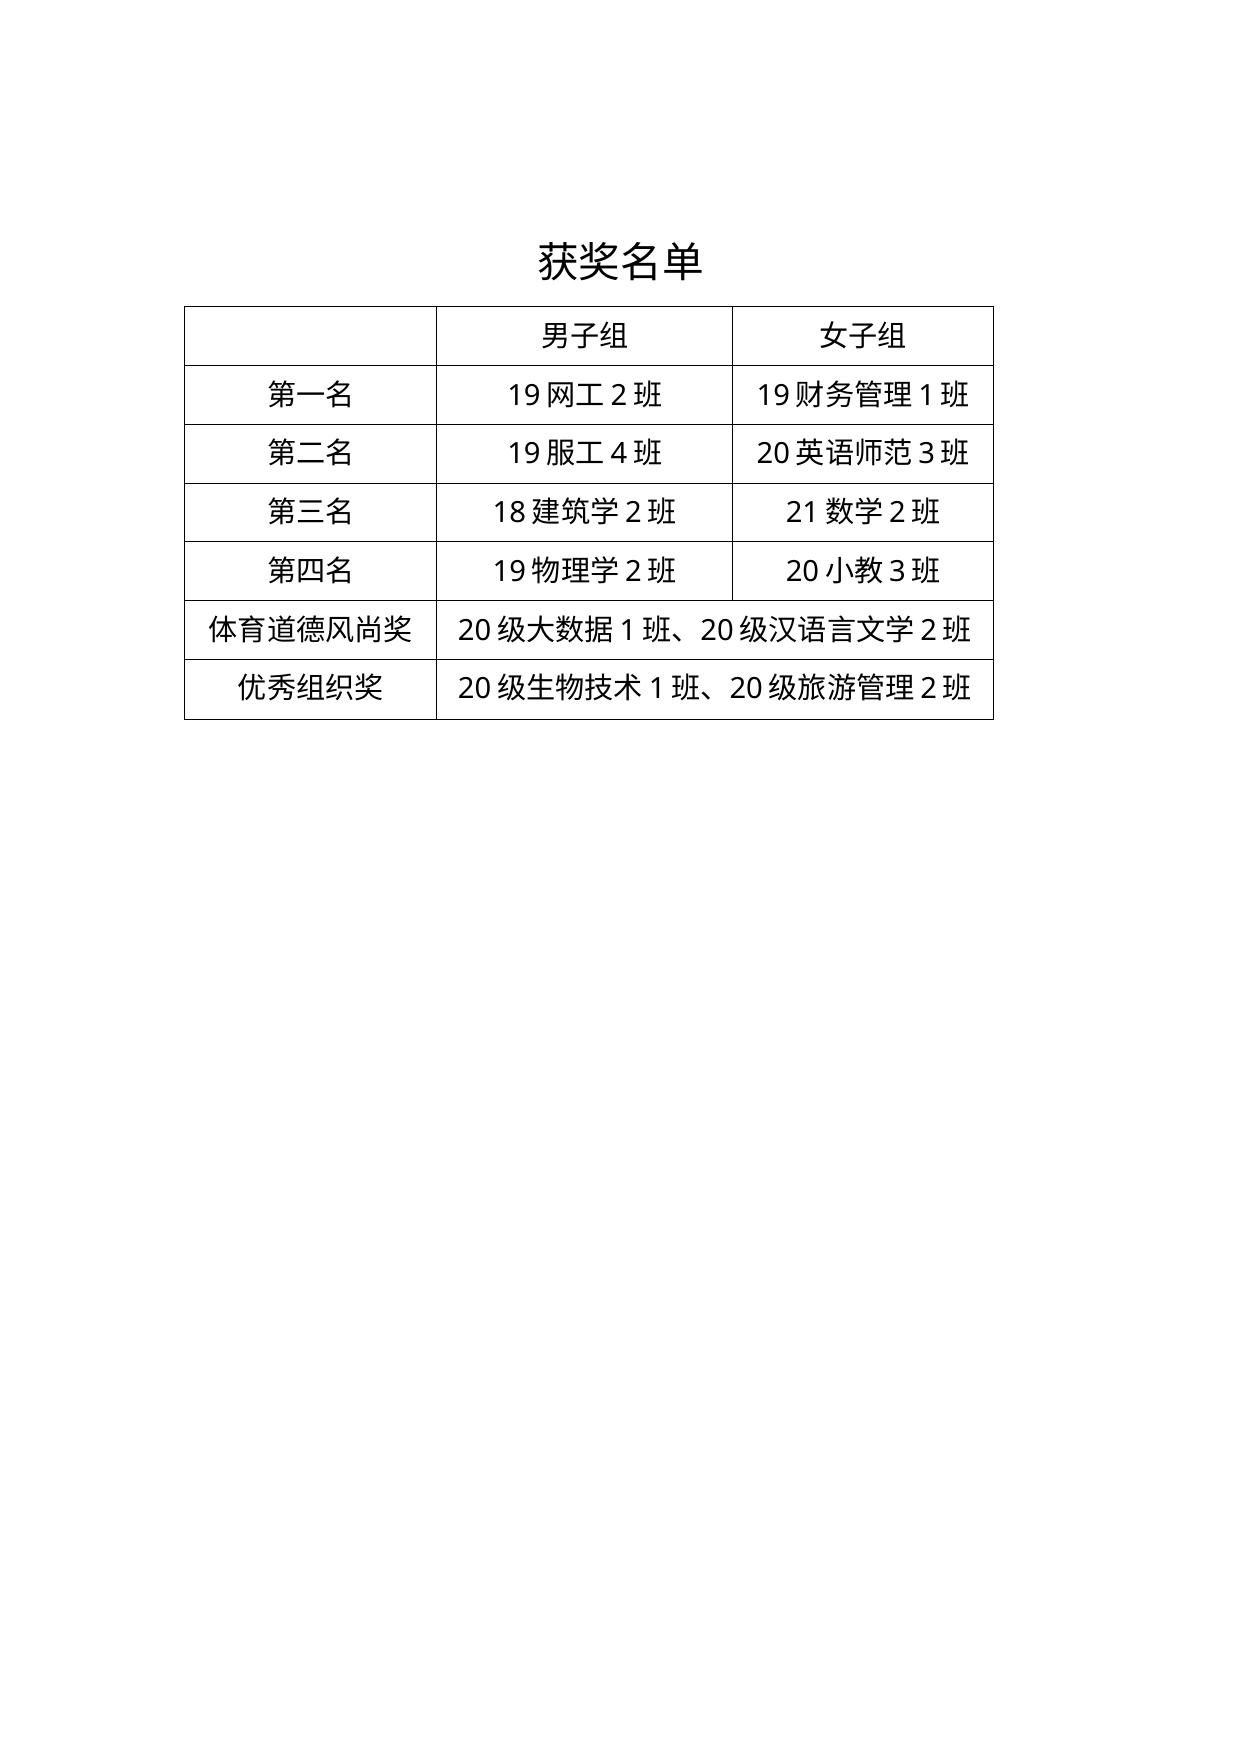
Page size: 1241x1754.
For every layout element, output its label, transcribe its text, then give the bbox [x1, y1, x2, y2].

table_cell 19物理学2班 [437, 542, 732, 600]
table_cell 体育道德风尚奖 [185, 601, 436, 659]
table_header 男子组 [437, 307, 732, 365]
table_cell 20英语师范3班 [733, 425, 993, 482]
table_cell 第二名 [185, 425, 436, 482]
table_cell 第一名 [185, 366, 436, 424]
table_cell 第三名 [185, 484, 436, 541]
table_cell 19服工4班 [437, 425, 732, 482]
text 获奖名单 [187, 227, 1053, 292]
table_cell 20级大数据1班、20级汉语言文学2班 [437, 601, 993, 659]
table_cell 20级生物技术1班、20级旅游管理2班 [437, 660, 993, 719]
table_cell 21数学2班 [733, 484, 993, 541]
table_cell 第四名 [185, 542, 436, 600]
table_cell 19财务管理1班 [733, 366, 993, 424]
table_cell 18建筑学2班 [437, 484, 732, 541]
table_header [185, 307, 436, 365]
table_cell 19网工2班 [437, 366, 732, 424]
table_cell 20小教3班 [733, 542, 993, 600]
table_header 女子组 [733, 307, 993, 365]
table_cell 优秀组织奖 [185, 660, 436, 719]
